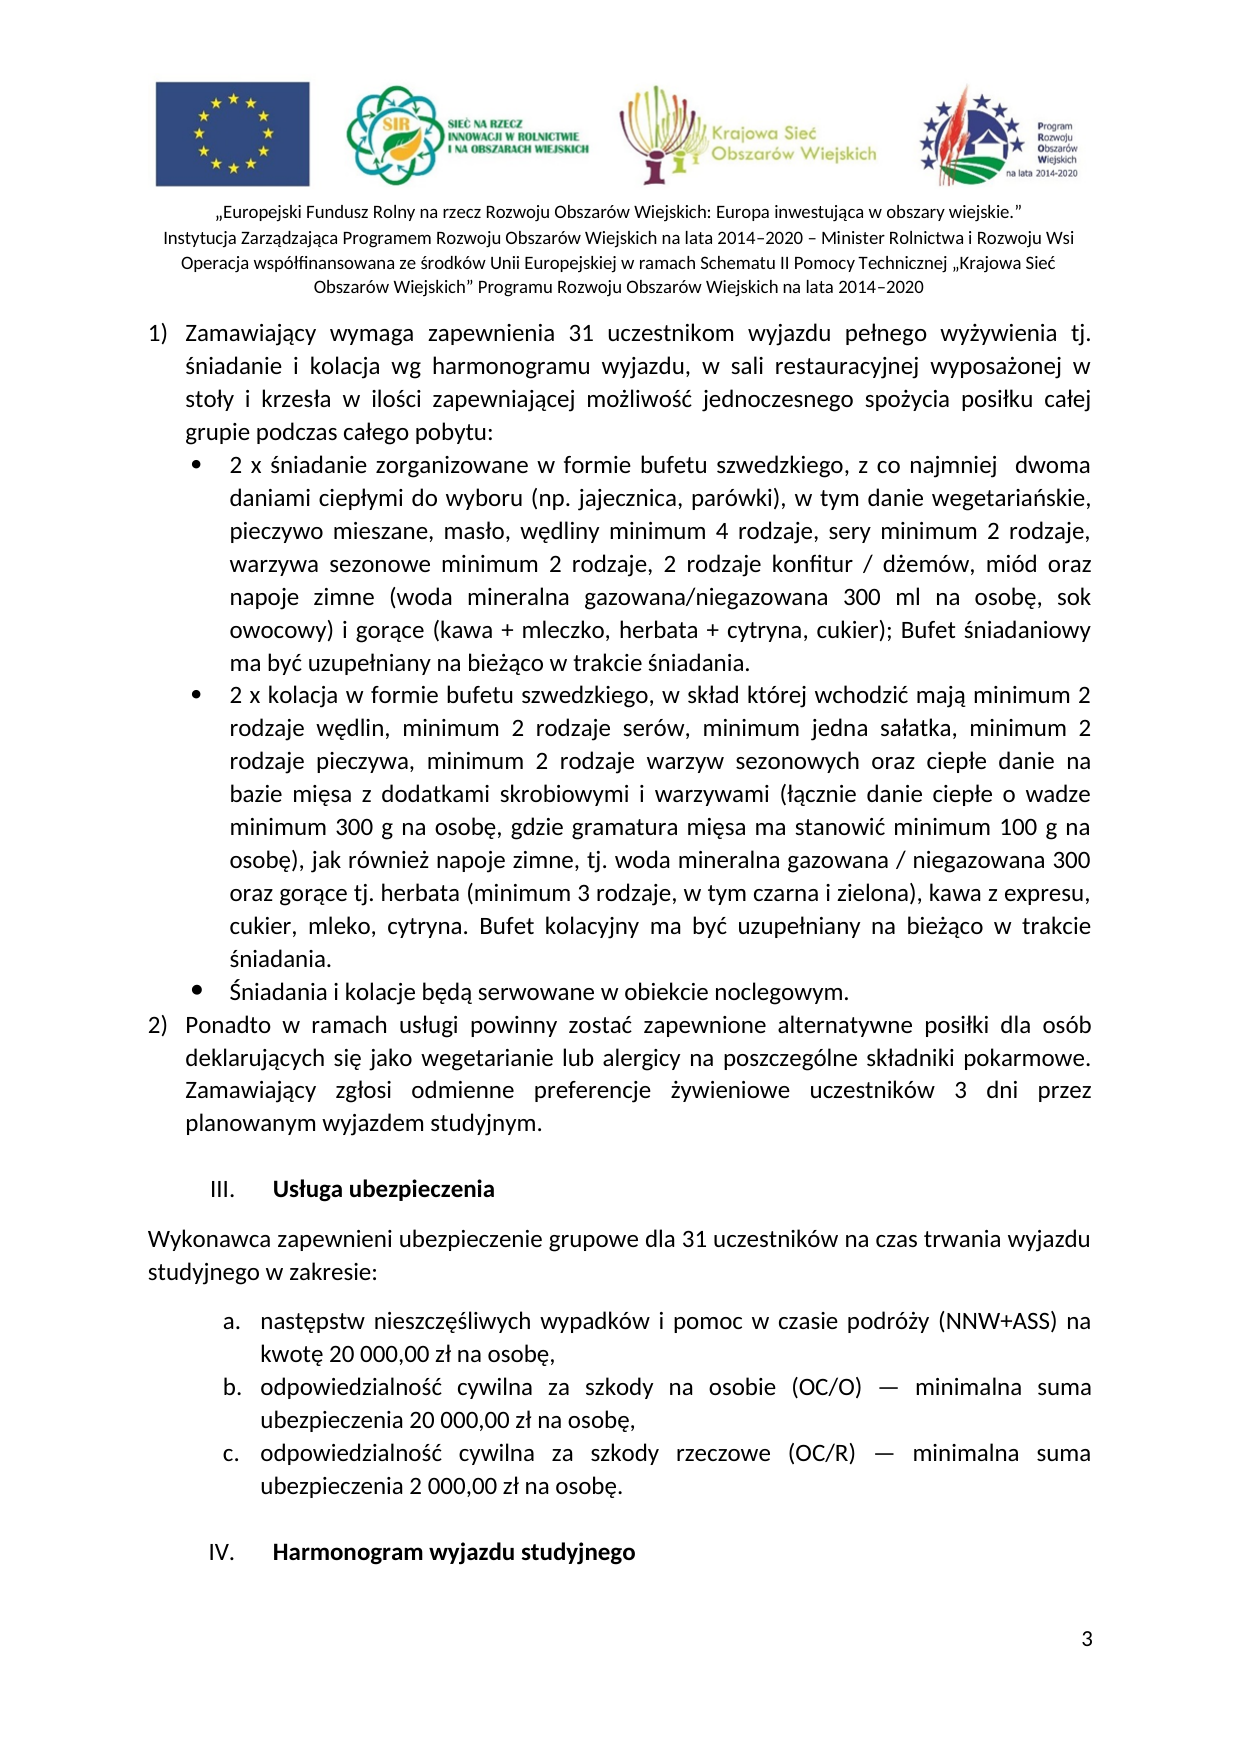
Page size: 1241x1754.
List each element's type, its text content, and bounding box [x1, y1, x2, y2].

picture [147, 73, 1093, 199]
list odpowiedzialność cywilna za szkody na osobie (OC/O) — minimalna suma ubezpieczenia 20 000,00 zł na osobę, [223, 1371, 1093, 1435]
list Harmonogram wyjazdu studyjnego [235, 1536, 1093, 1566]
list Śniadania i kolacje będą serwowane w obiekcie noclegowym. [192, 976, 1093, 1006]
list 2 x śniadanie zorganizowane w formie bufetu szwedzkiego, z co najmniej dwoma daniami ciepłymi do wyboru (np. jajecznica, parówki), w tym danie wegetariańskie, pieczywo mieszane, masło, wędliny minimum 4 rodzaje, sery minimum 2 rodzaje, warzywa sezonowe minimum 2 rodzaje, 2 rodzaje konfitur / dżemów, miód oraz napoje zimne (woda mineralna gazowana/niegazowana 300 ml na osobę, sok owocowy) i gorące (kawa + mleczko, herbata + cytryna, cukier); Bufet śniadaniowy ma być uzupełniany na bieżąco w trakcie śniadania. [192, 449, 1093, 677]
list 2 x kolacja w formie bufetu szwedzkiego, w skład której wchodzić mają minimum 2 rodzaje wędlin, minimum 2 rodzaje serów, minimum jedna sałatka, minimum 2 rodzaje pieczywa, minimum 2 rodzaje warzyw sezonowych oraz ciepłe danie na bazie mięsa z dodatkami skrobiowymi i warzywami (łącznie danie ciepłe o wadze minimum 300 g na osobę, gdzie gramatura mięsa ma stanowić minimum 100 g na osobę), jak również napoje zimne, tj. woda mineralna gazowana / niegazowana 300 oraz gorące tj. herbata (minimum 3 rodzaje, w tym czarna i zielona), kawa z expresu, cukier, mleko, cytryna. Bufet kolacyjny ma być uzupełniany na bieżąco w trakcie śniadania. [192, 679, 1093, 973]
list Usługa ubezpieczenia [235, 1173, 1093, 1204]
list odpowiedzialność cywilna za szkody rzeczowe (OC/R) — minimalna suma ubezpieczenia 2 000,00 zł na osobę. [223, 1437, 1093, 1501]
text Wykonawca zapewnieni ubezpieczenie grupowe dla 31 uczestników na czas trwania wyjazdu studyjnego w zakresie: [148, 1223, 1093, 1286]
list Ponadto w ramach usługi powinny zostać zapewnione alternatywne posiłki dla osób deklarujących się jako wegetarianie lub alergicy na poszczególne składniki pokarmowe. Zamawiający zgłosi odmienne preferencje żywieniowe uczestników 3 dni przez planowanym wyjazdem studyjnym. [148, 1009, 1093, 1138]
list Zamawiający wymaga zapewnienia 31 uczestnikom wyjazdu pełnego wyżywienia tj. śniadanie i kolacja wg harmonogramu wyjazdu, w sali restauracyjnej wyposażonej w stoły i krzesła w ilości zapewniającej możliwość jednoczesnego spożycia posiłku całej grupie podczas całego pobytu: [148, 317, 1093, 447]
list następstw nieszczęśliwych wypadków i pomoc w czasie podróży (NNW+ASS) na kwotę 20 000,00 zł na osobę, [223, 1306, 1093, 1369]
